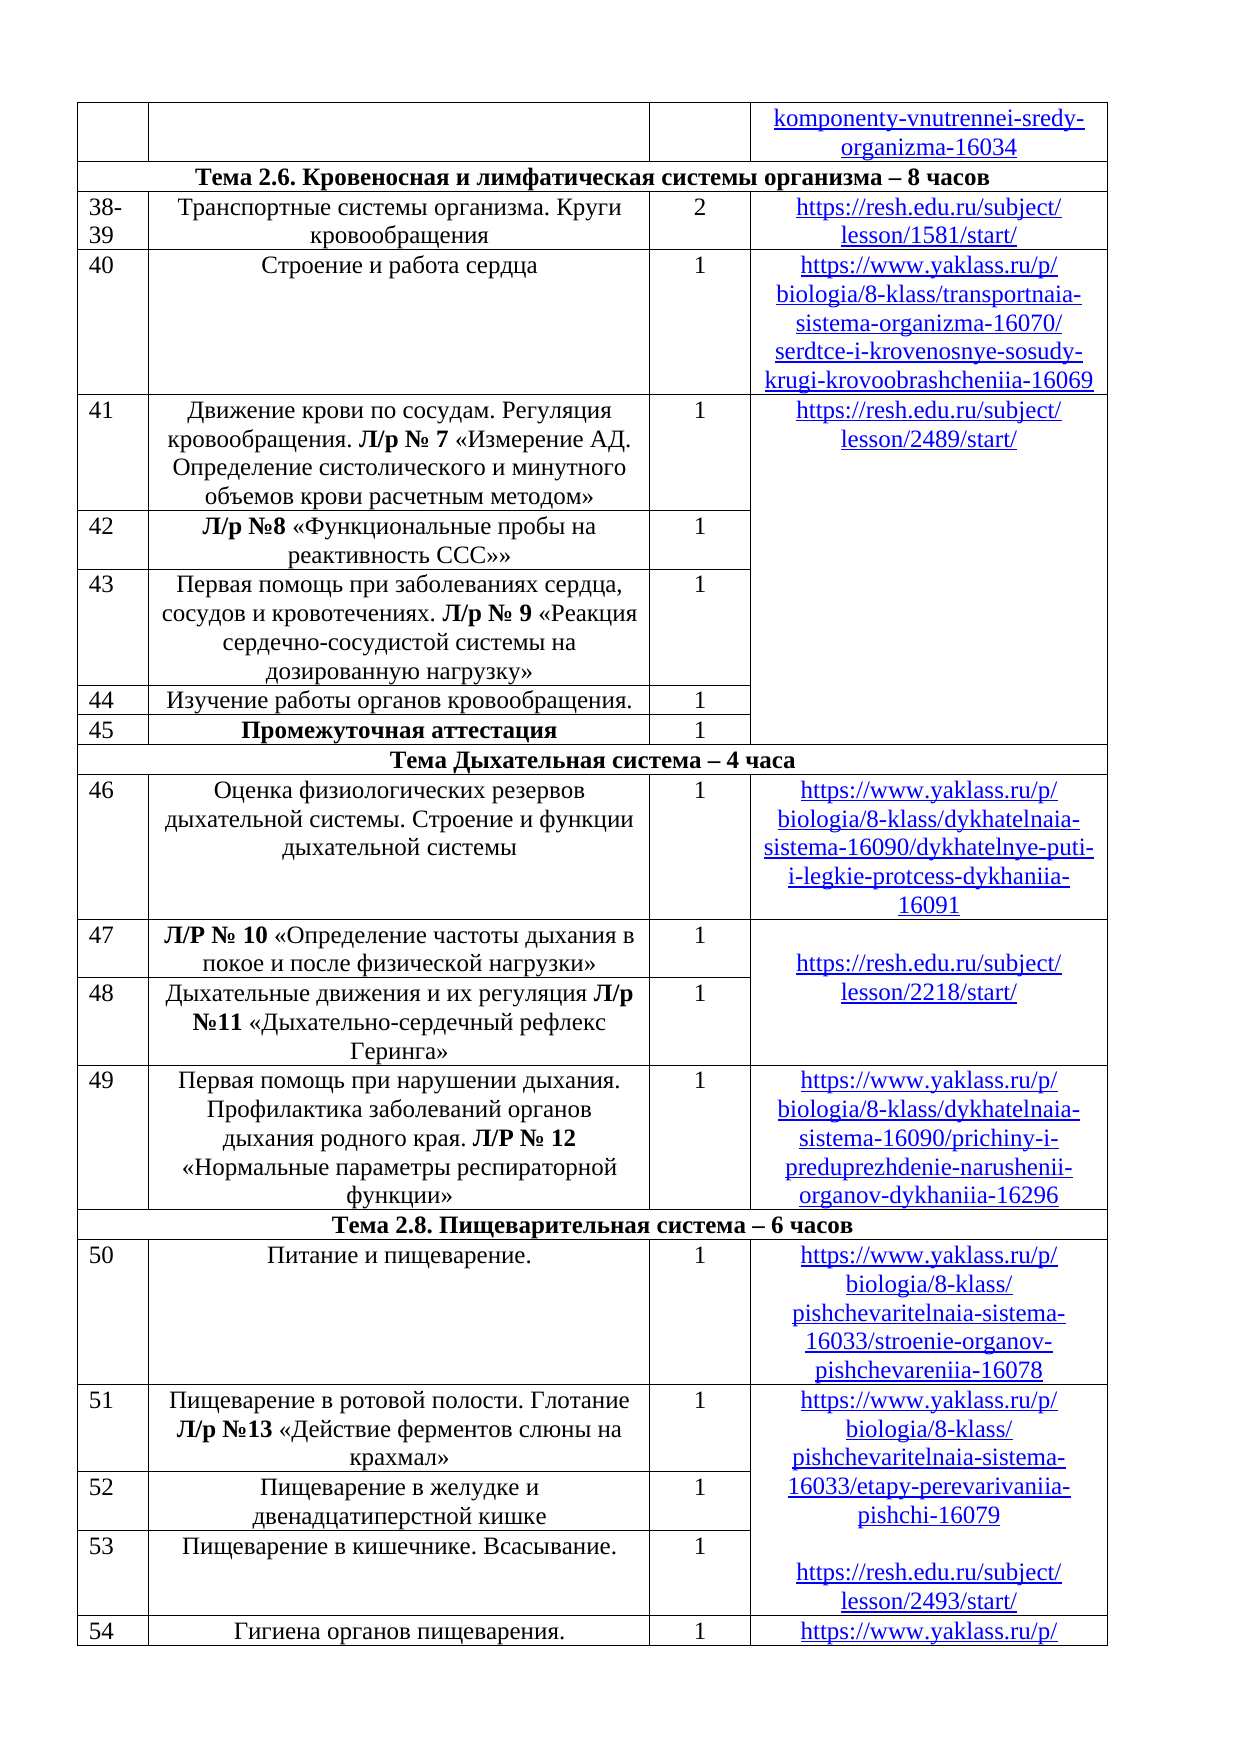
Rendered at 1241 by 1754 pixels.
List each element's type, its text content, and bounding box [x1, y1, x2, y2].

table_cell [149, 1616, 649, 1645]
table_cell 1 [650, 920, 750, 977]
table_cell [751, 103, 1107, 161]
table_cell 51 [78, 1385, 148, 1471]
table_cell 2 [650, 192, 750, 249]
table_cell 37 [78, 103, 148, 161]
table_cell 1 [650, 250, 750, 394]
table_cell 50 [78, 1240, 148, 1384]
table_cell 1 [650, 1385, 750, 1471]
table_cell 1 [650, 686, 750, 714]
table_cell https://www.yaklass.ru/p/biologia/8-klass/dykhatelnaia-sistema-16090/prichiny-i-preduprezhdenie-narushenii-organov-dykhaniia-16296 [751, 1066, 1107, 1209]
table_cell 44 [78, 686, 148, 714]
table_cell 46 [78, 775, 148, 919]
table_cell Промежуточная аттестация [149, 715, 649, 744]
table_cell 1 [650, 395, 750, 510]
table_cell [751, 1616, 1107, 1645]
table_cell Оценка физиологических резервов дыхательной системы. Строение и функции дыхательной системы [149, 775, 649, 919]
table_cell 1 [650, 1472, 750, 1530]
table_cell https://www.yaklass.ru/p/biologia/8-klass/dykhatelnaia-sistema-16090/dykhatelnye-puti-i-legkie-protcess-dykhaniia-16091 [751, 775, 1107, 919]
table_cell 47 [78, 920, 148, 977]
table_cell Л/р №8 «Функциональные пробы на реактивность ССС»» [149, 511, 649, 568]
table_cell Первая помощь при нарушении дыхания. Профилактика заболеваний органов дыхания родного края. Л/Р № 12 «Нормальные параметры респираторной функции» [149, 1066, 649, 1209]
table_cell 41 [78, 395, 148, 510]
table_cell Транспортные системы организма. Круги кровообращения [149, 192, 649, 249]
table_cell 1 [650, 715, 750, 744]
table_cell 1 [650, 1616, 750, 1645]
table_cell Пищеварение в желудке и двенадцатиперстной кишке [149, 1472, 649, 1530]
table_cell Л/Р № 10 «Определение частоты дыхания в покое и после физической нагрузки» [149, 920, 649, 977]
table_cell 1 [650, 511, 750, 568]
table_cell 1 [650, 1066, 750, 1209]
table_cell 1 [650, 103, 750, 161]
table_cell 48 [78, 978, 148, 1064]
table_cell 53 [78, 1531, 148, 1615]
table_cell 1 [650, 775, 750, 919]
table_cell https://resh.edu.ru/subject/lesson/2489/start/ [751, 395, 1107, 744]
table_cell Первая помощь при заболеваниях сердца, сосудов и кровотечениях. Л/р № 9 «Реакция сердечно-сосудистой системы на дозированную нагрузку» [149, 570, 649, 684]
table_cell 49 [78, 1066, 148, 1209]
table_cell Пищеварение в кишечнике. Всасывание. [149, 1531, 649, 1615]
table_cell Тема Дыхательная система – 4 часа [78, 745, 1107, 774]
table_cell 1 [650, 570, 750, 684]
table_cell 54 [78, 1616, 148, 1645]
table_cell Питание и пищеварение. [149, 1240, 649, 1384]
table_cell Строение и работа сердца [149, 250, 649, 394]
table_cell 1 [650, 1531, 750, 1615]
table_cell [149, 103, 649, 161]
table_cell 42 [78, 511, 148, 568]
table_cell Тема 2.6. Кровеносная и лимфатическая системы организма – 8 часов [78, 162, 1107, 191]
table_cell https://www.yaklass.ru/p/biologia/8-klass/pishchevaritelnaia-sistema-16033/stroenie-organov-pishchevareniia-16078 [751, 1240, 1107, 1384]
table_cell Тема 2.8. Пищеварительная система – 6 часов [78, 1210, 1107, 1239]
table_cell Изучение работы органов кровообращения. [149, 686, 649, 714]
table_cell 40 [78, 250, 148, 394]
table_cell https://www.yaklass.ru/p/biologia/8-klass/pishchevaritelnaia-sistema-16033/etapy-perevarivaniia-pishchi-16079 https://resh.edu.ru/subject/lesson/2493/start/ [751, 1385, 1107, 1615]
table_cell https://resh.edu.ru/subject/lesson/1581/start/ [751, 192, 1107, 249]
table_cell 43 [78, 570, 148, 684]
table_cell 45 [78, 715, 148, 744]
table_cell 1 [650, 978, 750, 1064]
table_cell Дыхательные движения и их регуляция Л/р №11 «Дыхательно-сердечный рефлекс Геринга» [149, 978, 649, 1064]
table_cell Движение крови по сосудам. Регуляция кровообращения. Л/р № 7 «Измерение АД. Определение систолического и минутного объемов крови расчетным методом» [149, 395, 649, 510]
table_cell 38-39 [78, 192, 148, 249]
table_cell 52 [78, 1472, 148, 1530]
table_cell https://resh.edu.ru/subject/lesson/2218/start/ [751, 920, 1107, 1064]
table_cell https://www.yaklass.ru/p/biologia/8-klass/transportnaia-sistema-organizma-16070/serdtce-i-krovenosnye-sosudy-krugi-krovoobrashcheniia-16069 [751, 250, 1107, 394]
table_cell Пищеварение в ротовой полости. Глотание Л/р №13 «Действие ферментов слюны на крахмал» [149, 1385, 649, 1471]
table_cell 1 [650, 1240, 750, 1384]
